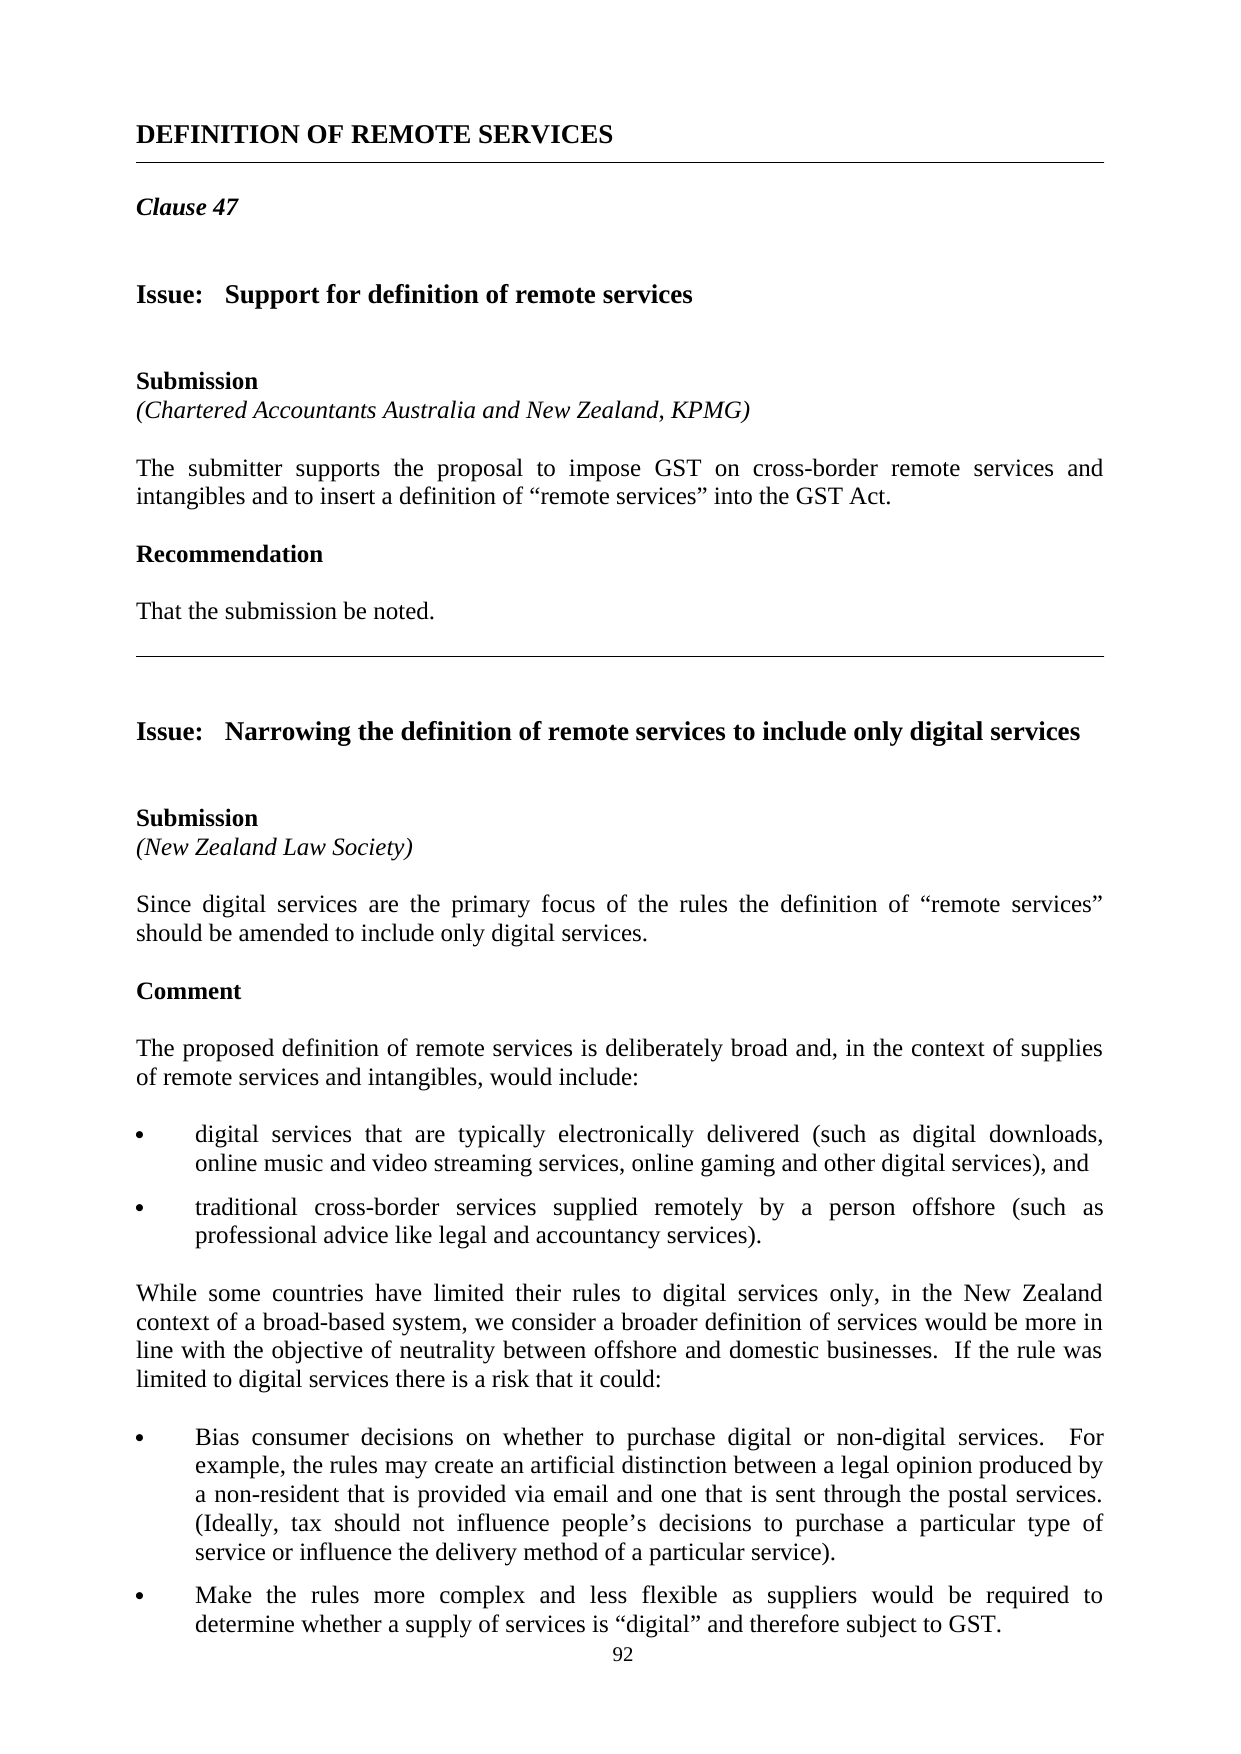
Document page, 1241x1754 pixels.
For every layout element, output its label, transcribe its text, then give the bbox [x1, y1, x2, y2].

subtitle Comment [136, 976, 1104, 1004]
text digital services that are typically electronically delivered (such as digital downloads, online music and video streaming services, online gaming and other digital services), and [136, 1119, 1104, 1177]
text Since digital services are the primary focus of the rules the definition of “remote services” should be amended to include only digital services. [136, 889, 1104, 947]
text The proposed definition of remote services is deliberately broad and, in the context of supplies of remote services and intangibles, would include: [136, 1033, 1104, 1091]
subtitle Clause 47 [136, 192, 1104, 220]
subtitle Recommendation [136, 539, 1104, 568]
text That the submission be noted. [136, 596, 1104, 625]
subtitle Submission [136, 366, 1104, 395]
subtitle (Chartered Accountants Australia and New Zealand, KPMG) [136, 395, 1104, 424]
subtitle (New Zealand Law Society) [136, 832, 1104, 861]
text The submitter supports the proposal to impose GST on cross-border remote services and intangibles and to insert a definition of “remote services” into the GST Act. [136, 453, 1104, 510]
text Bias consumer decisions on whether to purchase digital or non-digital services. For example, the rules may create an artificial distinction between a legal opinion produced by a non-resident that is provided via email and one that is sent through the postal services. (Ideally, tax should not influence people’s decisions to purchase a particular type of service or influence the delivery method of a particular service). [136, 1422, 1104, 1565]
subtitle Submission [136, 803, 1104, 832]
text Make the rules more complex and less flexible as suppliers would be required to determine whether a supply of services is “digital” and therefore subject to GST. [136, 1580, 1104, 1637]
text traditional cross-border services supplied remotely by a person offshore (such as professional advice like legal and accountancy services). [136, 1192, 1104, 1249]
subtitle Definition of remote services [136, 118, 1104, 162]
subtitle Issue: Narrowing the definition of remote services to include only digital services [136, 714, 1104, 746]
text While some countries have limited their rules to digital services only, in the New Zealand context of a broad-based system, we consider a broader definition of services would be more in line with the objective of neutrality between offshore and domestic businesses. If the rule was limited to digital services there is a risk that it could: [136, 1278, 1104, 1393]
subtitle Issue: Support for definition of remote services [136, 278, 1104, 309]
